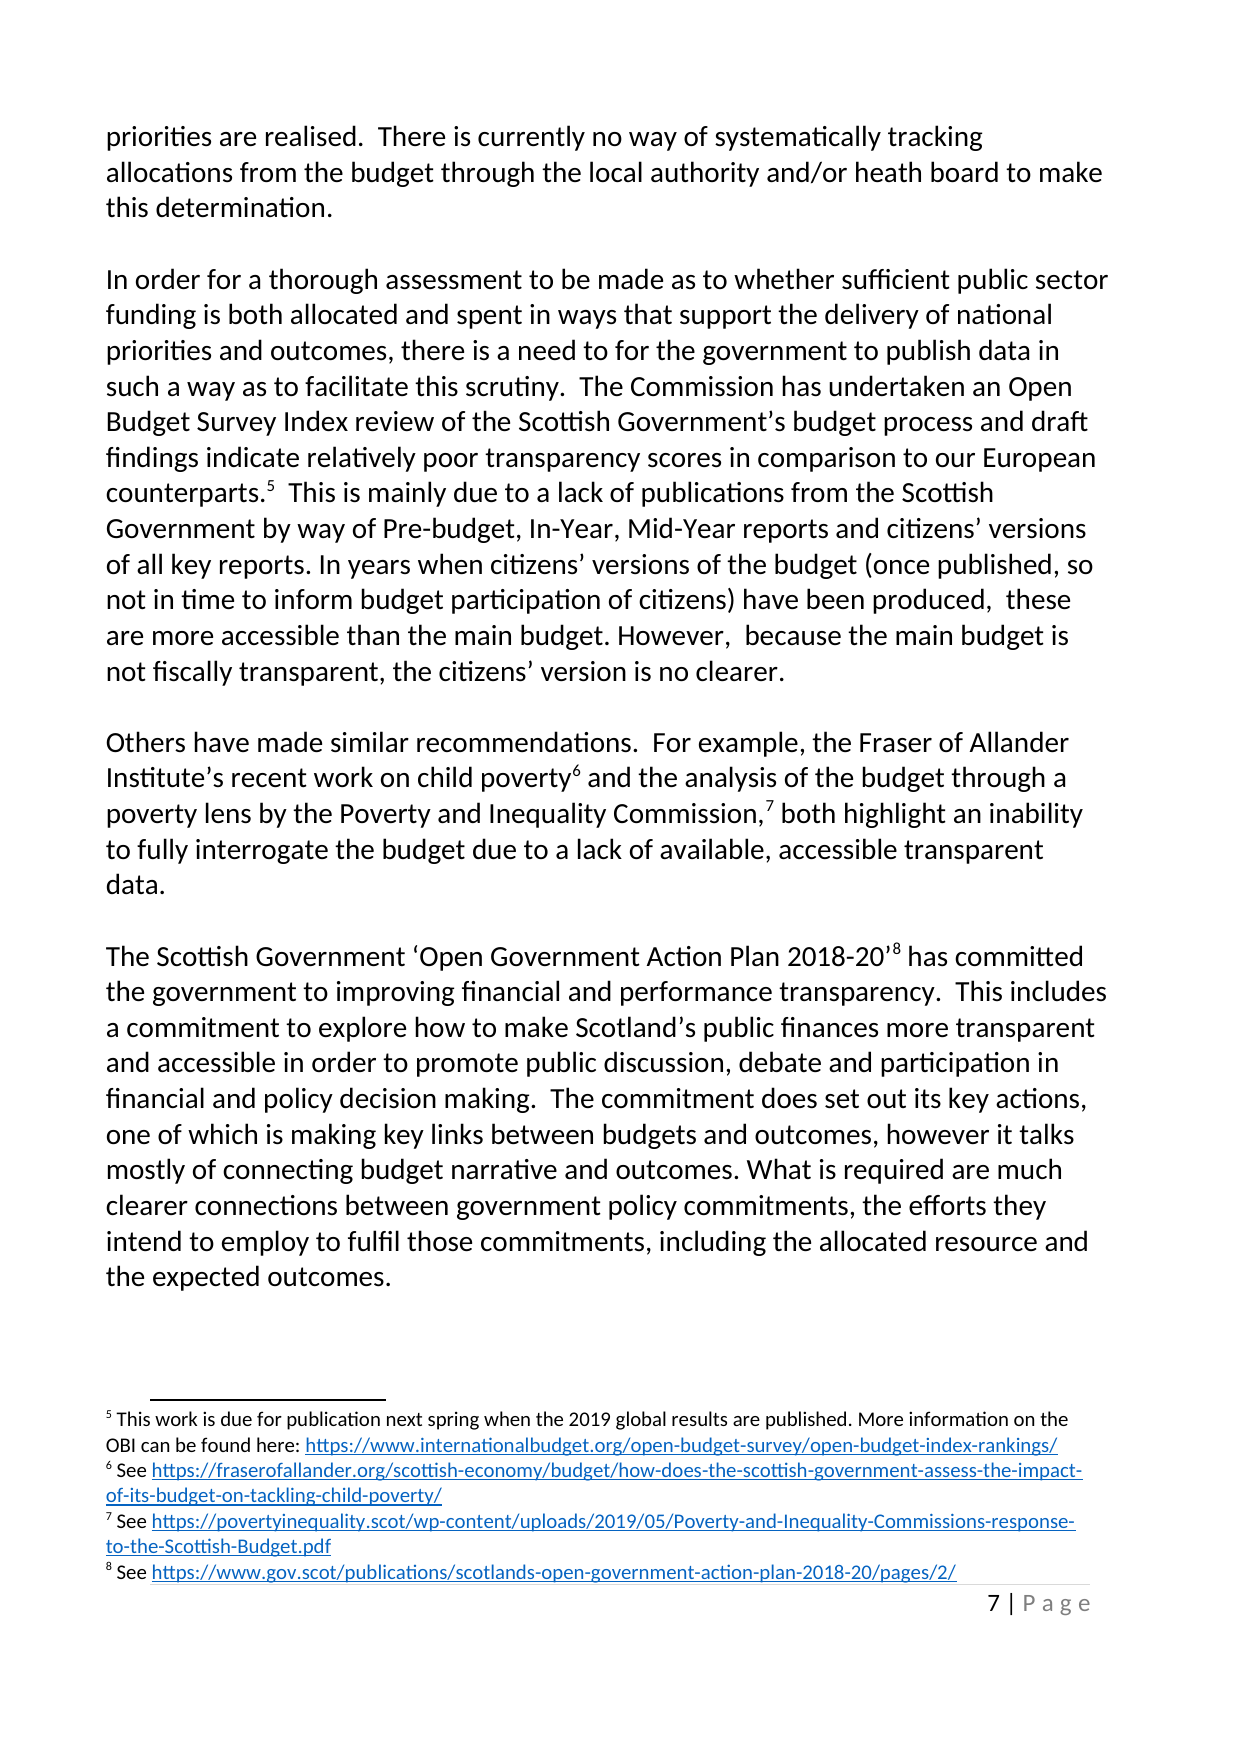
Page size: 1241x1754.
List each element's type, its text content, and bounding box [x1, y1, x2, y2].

text In order for a thorough assessment to be made as to whether sufficient public sector funding is both allocated and spent in ways that support the delivery of national priorities and outcomes, there is a need to for the government to publish data in such a way as to facilitate this scrutiny. The Commission has undertaken an Open Budget Survey Index review of the Scottish Government’s budget process and draft findings indicate relatively poor transparency scores in comparison to our European counterparts. This is mainly due to a lack of publications from the Scottish Government by way of Pre-budget, In-Year, Mid-Year reports and citizens’ versions of all key reports. In years when citizens’ versions of the budget (once published, so not in time to inform budget participation of citizens) have been produced, these are more accessible than the main budget. However, because the main budget is not fiscally transparent, the citizens’ version is no clearer. [106, 261, 1110, 688]
text The Scottish Government ‘Open Government Action Plan 2018-20’ has committed the government to improving financial and performance transparency. This includes a commitment to explore how to make Scotland’s public finances more transparent and accessible in order to promote public discussion, debate and participation in financial and policy decision making. The commitment does set out its key actions, one of which is making key links between budgets and outcomes, however it talks mostly of connecting budget narrative and outcomes. What is required are much clearer connections between government policy commitments, the efforts they intend to employ to fulfil those commitments, including the allocated resource and the expected outcomes. [106, 938, 1110, 1294]
text Others have made similar recommendations. For example, the Fraser of Allander Institute’s recent work on child poverty and the analysis of the budget through a poverty lens by the Poverty and Inequality Commission, both highlight an inability to fully interrogate the budget due to a lack of available, accessible transparent data. [106, 724, 1110, 902]
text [106, 118, 1110, 225]
